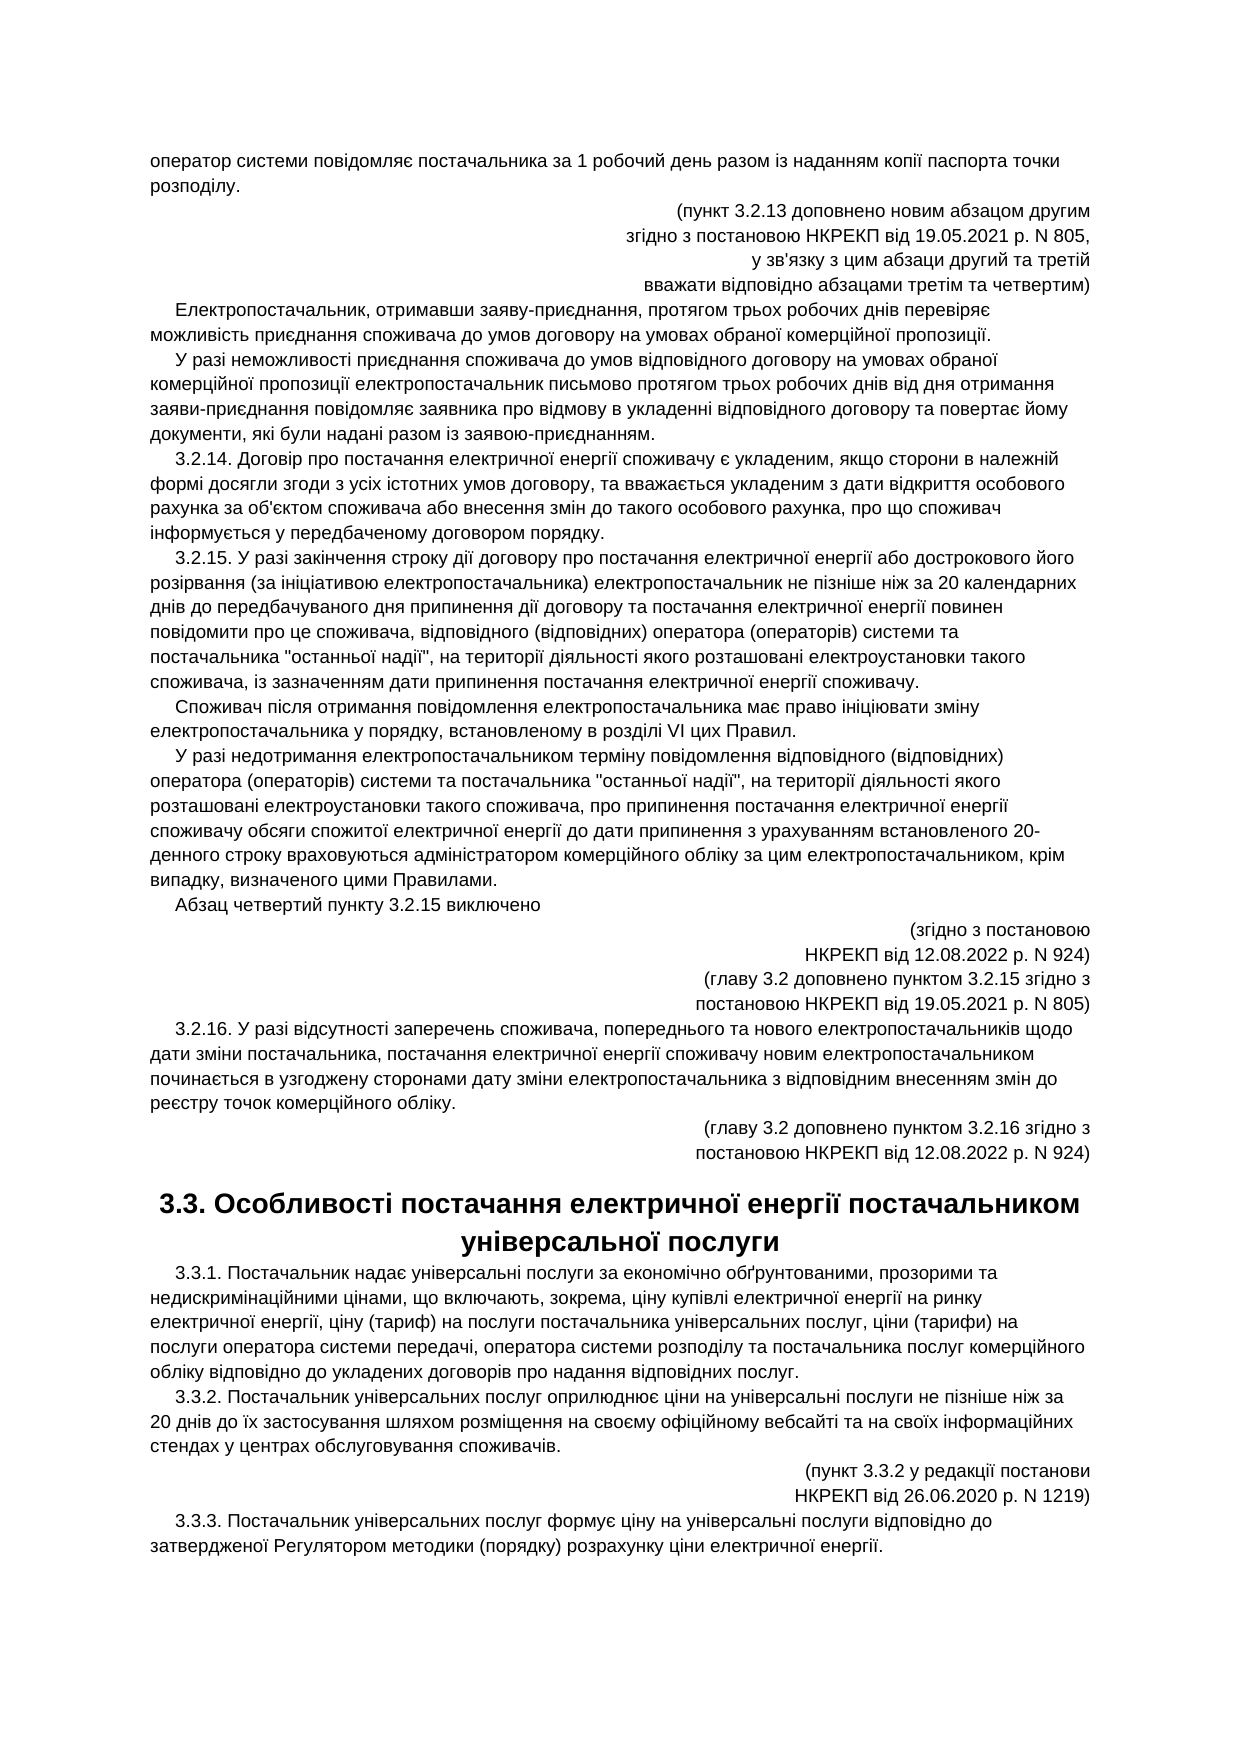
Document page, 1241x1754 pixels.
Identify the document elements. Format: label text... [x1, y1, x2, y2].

text Абзац четвертий пункту 3.2.15 виключено [150, 894, 1090, 915]
text Електропостачальник, отримавши заяву-приєднання, протягом трьох робочих днів перевіряє можливість приєднання споживача до умов договору на умовах обраної комерційної пропозиції. [150, 299, 1090, 345]
text 3.3.2. Постачальник універсальних послуг оприлюднює ціни на універсальні послуги не пізніше ніж за 20 днів до їх застосування шляхом розміщення на своєму офіційному вебсайті та на своїх інформаційних стендах у центрах обслуговування споживачів. [150, 1386, 1090, 1457]
text У разі неможливості приєднання споживача до умов відповідного договору на умовах обраної комерційної пропозиції електропостачальник письмово протягом трьох робочих днів від дня отримання заяви-приєднання повідомляє заявника про відмову в укладенні відповідного договору та повертає йому документи, які були надані разом із заявою-приєднанням. [150, 348, 1090, 444]
text (главу 3.2 доповнено пунктом 3.2.15 згідно з постановою НКРЕКП від 19.05.2021 р. N 805) [150, 968, 1090, 1014]
text 3.2.16. У разі відсутності заперечень споживача, попереднього та нового електропостачальників щодо дати зміни постачальника, постачання електричної енергії споживачу новим електропостачальником починається в узгоджену сторонами дату зміни електропостачальника з відповідним внесенням змін до реєстру точок комерційного обліку. [150, 1018, 1090, 1114]
text Споживач після отримання повідомлення електропостачальника має право ініціювати зміну електропостачальника у порядку, встановленому в розділі VI цих Правил. [150, 695, 1090, 742]
text 3.3.1. Постачальник надає універсальні послуги за економічно обґрунтованими, прозорими та недискримінаційними цінами, що включають, зокрема, ціну купівлі електричної енергії на ринку електричної енергії, ціну (тариф) на послуги постачальника універсальних послуг, ціни (тарифи) на послуги оператора системи передачі, оператора системи розподілу та постачальника послуг комерційного обліку відповідно до укладених договорів про надання відповідних послуг. [150, 1262, 1090, 1382]
text (главу 3.2 доповнено пунктом 3.2.16 згідно з постановою НКРЕКП від 12.08.2022 р. N 924) [150, 1117, 1090, 1163]
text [150, 150, 1090, 196]
text (згідно з постановою НКРЕКП від 12.08.2022 р. N 924) [150, 918, 1090, 965]
text 3.2.14. Договір про постачання електричної енергії споживачу є укладеним, якщо сторони в належній формі досягли згоди з усіх істотних умов договору, та вважається укладеним з дати відкриття особового рахунка за об'єктом споживача або внесення змін до такого особового рахунка, про що споживач інформується у передбаченому договором порядку. [150, 447, 1090, 543]
text У разі недотримання електропостачальником терміну повідомлення відповідного (відповідних) оператора (операторів) системи та постачальника "останньої надії", на території діяльності якого розташовані електроустановки такого споживача, про припинення постачання електричної енергії споживачу обсяги спожитої електричної енергії до дати припинення з урахуванням встановленого 20-денного строку враховуються адміністратором комерційного обліку за цим електропостачальником, крім випадку, визначеного цими Правилами. [150, 745, 1090, 891]
text (пункт 3.3.2 у редакції постанови НКРЕКП від 26.06.2020 р. N 1219) [150, 1460, 1090, 1506]
text 3.3.3. Постачальник універсальних послуг формує ціну на універсальні послуги відповідно до затвердженої Регулятором методики (порядку) розрахунку ціни електричної енергії. [150, 1509, 1090, 1556]
text 3.2.15. У разі закінчення строку дії договору про постачання електричної енергії або дострокового його розірвання (за ініціативою електропостачальника) електропостачальник не пізніше ніж за 20 календарних днів до передбачуваного дня припинення дії договору та постачання електричної енергії повинен повідомити про це споживача, відповідного (відповідних) оператора (операторів) системи та постачальника "останньої надії", на території діяльності якого розташовані електроустановки такого споживача, із зазначенням дати припинення постачання електричної енергії споживачу. [150, 547, 1090, 692]
text (пункт 3.2.13 доповнено новим абзацом другим згідно з постановою НКРЕКП від 19.05.2021 р. N 805, у зв'язку з цим абзаци другий та третій вважати відповідно абзацами третім та четвертим) [150, 199, 1090, 296]
subtitle 3.3. Особливості постачання електричної енергії постачальником універсальної послуги [150, 1187, 1090, 1257]
